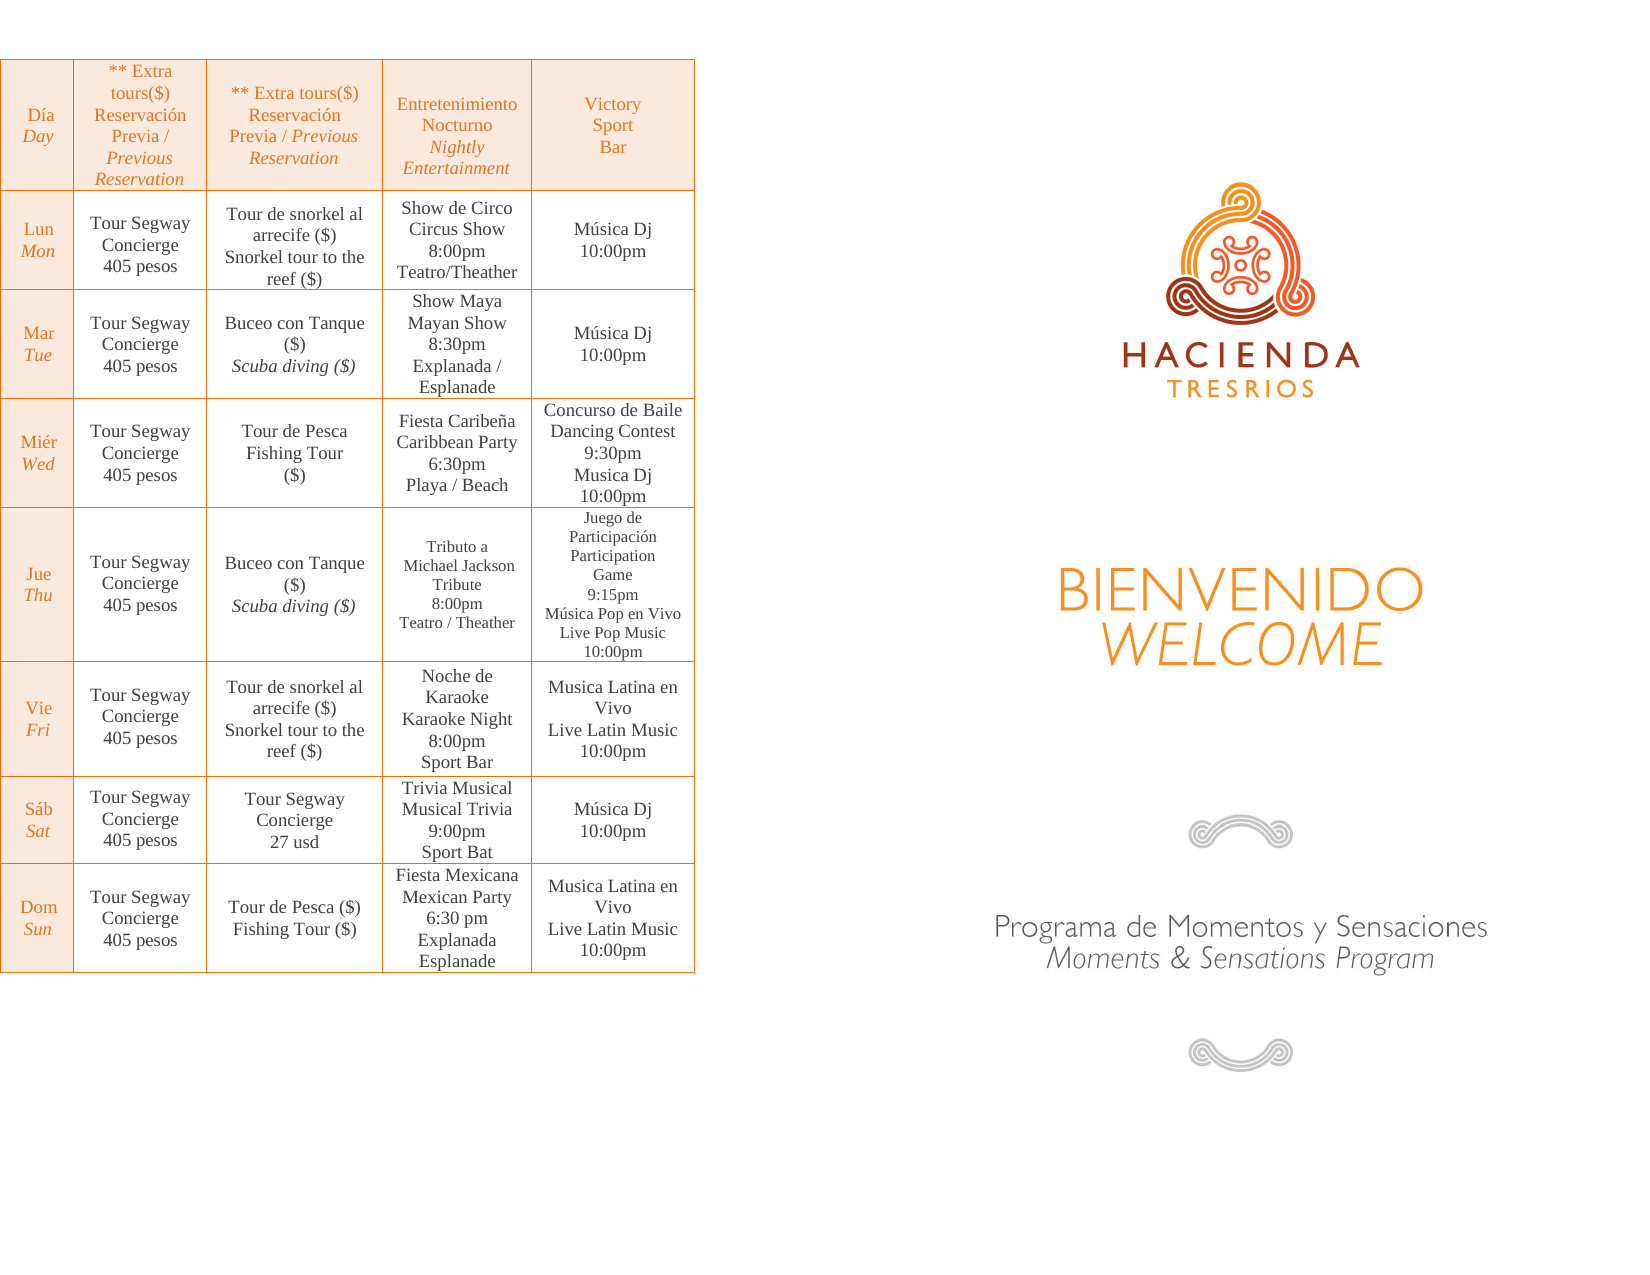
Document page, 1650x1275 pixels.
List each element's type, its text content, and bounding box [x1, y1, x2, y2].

table_cell Noche de Karaoke Karaoke Night 8:00pm Sport Bar [383, 662, 531, 776]
table_cell Show Maya Mayan Show 8:30pm Explanada / Esplanade [383, 290, 531, 398]
table_header Victory Sport Bar [532, 60, 694, 190]
table_cell Tour Segway Concierge 27 usd [207, 777, 382, 863]
table_cell Musica Latina en Vivo Live Latin Music 10:00pm [532, 662, 694, 776]
table_cell Tour Segway Concierge 405 pesos [74, 864, 206, 972]
table_cell Miér Wed [1, 399, 73, 507]
table_cell Tour de Pesca Fishing Tour ($) [207, 399, 382, 507]
picture [0, 79, 1650, 1161]
table_header ** Extra tours($) Reservación Previa / Previous Reservation [74, 60, 206, 190]
table_cell Buceo con Tanque ($) Scuba diving ($) [207, 290, 382, 398]
table_cell Musica Latina en Vivo Live Latin Music 10:00pm [532, 864, 694, 972]
table_cell Juego de Participación Participation Game 9:15pm Música Pop en Vivo Live Pop Music 10:00pm [532, 508, 694, 661]
table_cell Tour Segway Concierge 405 pesos [74, 191, 206, 289]
table_cell Tour Segway Concierge 405 pesos [74, 290, 206, 398]
table_cell Tour Segway Concierge 405 pesos [74, 399, 206, 507]
table_cell Buceo con Tanque ($) Scuba diving ($) [207, 508, 382, 661]
table_header Día Day [1, 60, 73, 190]
table_cell Show de Circo Circus Show 8:00pm Teatro/Theather [383, 191, 531, 289]
table_header Entretenimiento Nocturno Nightly Entertainment [383, 60, 531, 190]
table_cell Tour Segway Concierge 405 pesos [74, 662, 206, 776]
table_cell Jue Thu [1, 508, 73, 661]
table_cell Concurso de Baile Dancing Contest 9:30pm Musica Dj 10:00pm [532, 399, 694, 507]
table_cell Vie Fri [1, 662, 73, 776]
table_cell Música Dj 10:00pm [532, 191, 694, 289]
table_cell Sáb Sat [1, 777, 73, 863]
table_cell Fiesta Mexicana Mexican Party 6:30 pm Explanada Esplanade [383, 864, 531, 972]
table_cell Tour de Pesca ($) Fishing Tour ($) [207, 864, 382, 972]
table_cell Tour de snorkel al arrecife ($) Snorkel tour to the reef ($) [207, 662, 382, 776]
table_cell Música Dj 10:00pm [532, 290, 694, 398]
table_cell Tour Segway Concierge 405 pesos [74, 508, 206, 661]
table_cell Tributo a Michael Jackson Tribute 8:00pm Teatro / Theather [383, 508, 531, 661]
table_cell Fiesta Caribeña Caribbean Party 6:30pm Playa / Beach [383, 399, 531, 507]
table_cell Música Dj 10:00pm [532, 777, 694, 863]
table_header ** Extra tours($) Reservación Previa / Previous Reservation [207, 60, 382, 190]
table_cell Dom Sun [1, 864, 73, 972]
table_cell Mar Tue [1, 290, 73, 398]
table_cell Tour Segway Concierge 405 pesos [74, 777, 206, 863]
table_cell Trivia Musical Musical Trivia 9:00pm Sport Bat [383, 777, 531, 863]
table_cell Tour de snorkel al arrecife ($) Snorkel tour to the reef ($) [207, 191, 382, 289]
table_cell Lun Mon [1, 191, 73, 289]
